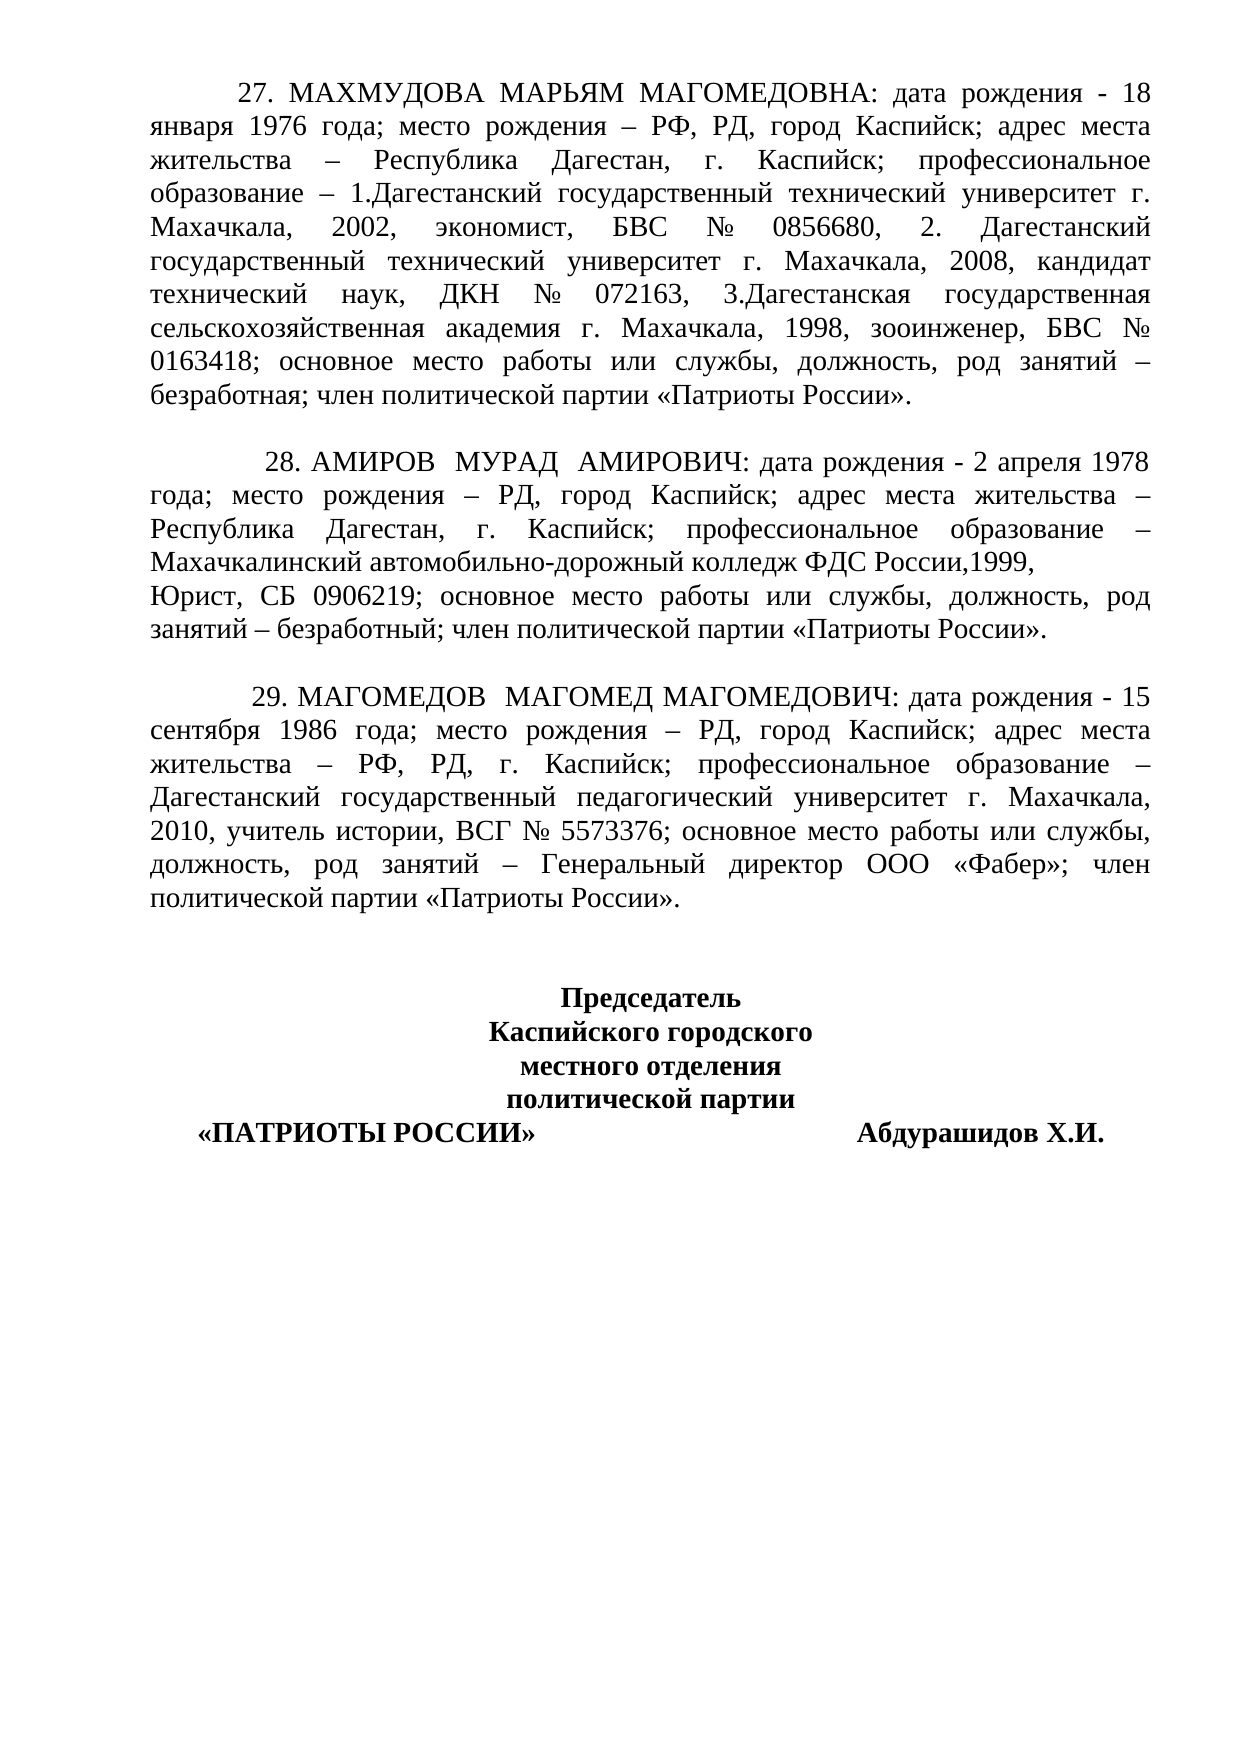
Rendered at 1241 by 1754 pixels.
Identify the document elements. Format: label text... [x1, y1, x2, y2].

text 28. АМИРОВ МУРАД АМИРОВИЧ: дата рождения - 2 апреля 1978 года; место рождения – РД, город Каспийск; адрес места жительства – Республика Дагестан, г. Каспийск; профессиональное образование – Махачкалинский автомобильно-дорожный колледж ФДС России,1999, [150, 444, 1152, 578]
text политической партии [150, 1081, 1152, 1115]
text Юрист, СБ 0906219; основное место работы или службы, должность, род занятий – безработный; член политической партии «Патриоты России». [150, 578, 1152, 645]
text местного отделения [150, 1048, 1152, 1081]
text Председатель [150, 981, 1152, 1014]
text 27. МАХМУДОВА МАРЬЯМ МАГОМЕДОВНА: дата рождения - 18 января 1976 года; место рождения – РФ, РД, город Каспийск; адрес места жительства – Республика Дагестан, г. Каспийск; профессиональное образование – 1.Дагестанский государственный технический университет г. Махачкала, 2002, экономист, БВС № 0856680, 2. Дагестанский государственный технический университет г. Махачкала, 2008, кандидат технический наук, ДКН № 072163, 3.Дагестанская государственная сельскохозяйственная академия г. Махачкала, 1998, зооинженер, БВС № 0163418; основное место работы или службы, должность, род занятий – безработная; член политической партии «Патриоты России». [150, 75, 1152, 410]
text «ПАТРИОТЫ РОССИИ» Абдурашидов Х.И. [150, 1115, 1152, 1148]
text 29. МАГОМЕДОВ МАГОМЕД МАГОМЕДОВИЧ: дата рождения - 15 сентября 1986 года; место рождения – РД, город Каспийск; адрес места жительства – РФ, РД, г. Каспийск; профессиональное образование – Дагестанский государственный педагогический университет г. Махачкала, 2010, учитель истории, ВСГ № 5573376; основное место работы или службы, должность, род занятий – Генеральный директор ООО «Фабер»; член политической партии «Патриоты России». [150, 679, 1152, 913]
text Каспийского городского [150, 1014, 1152, 1048]
